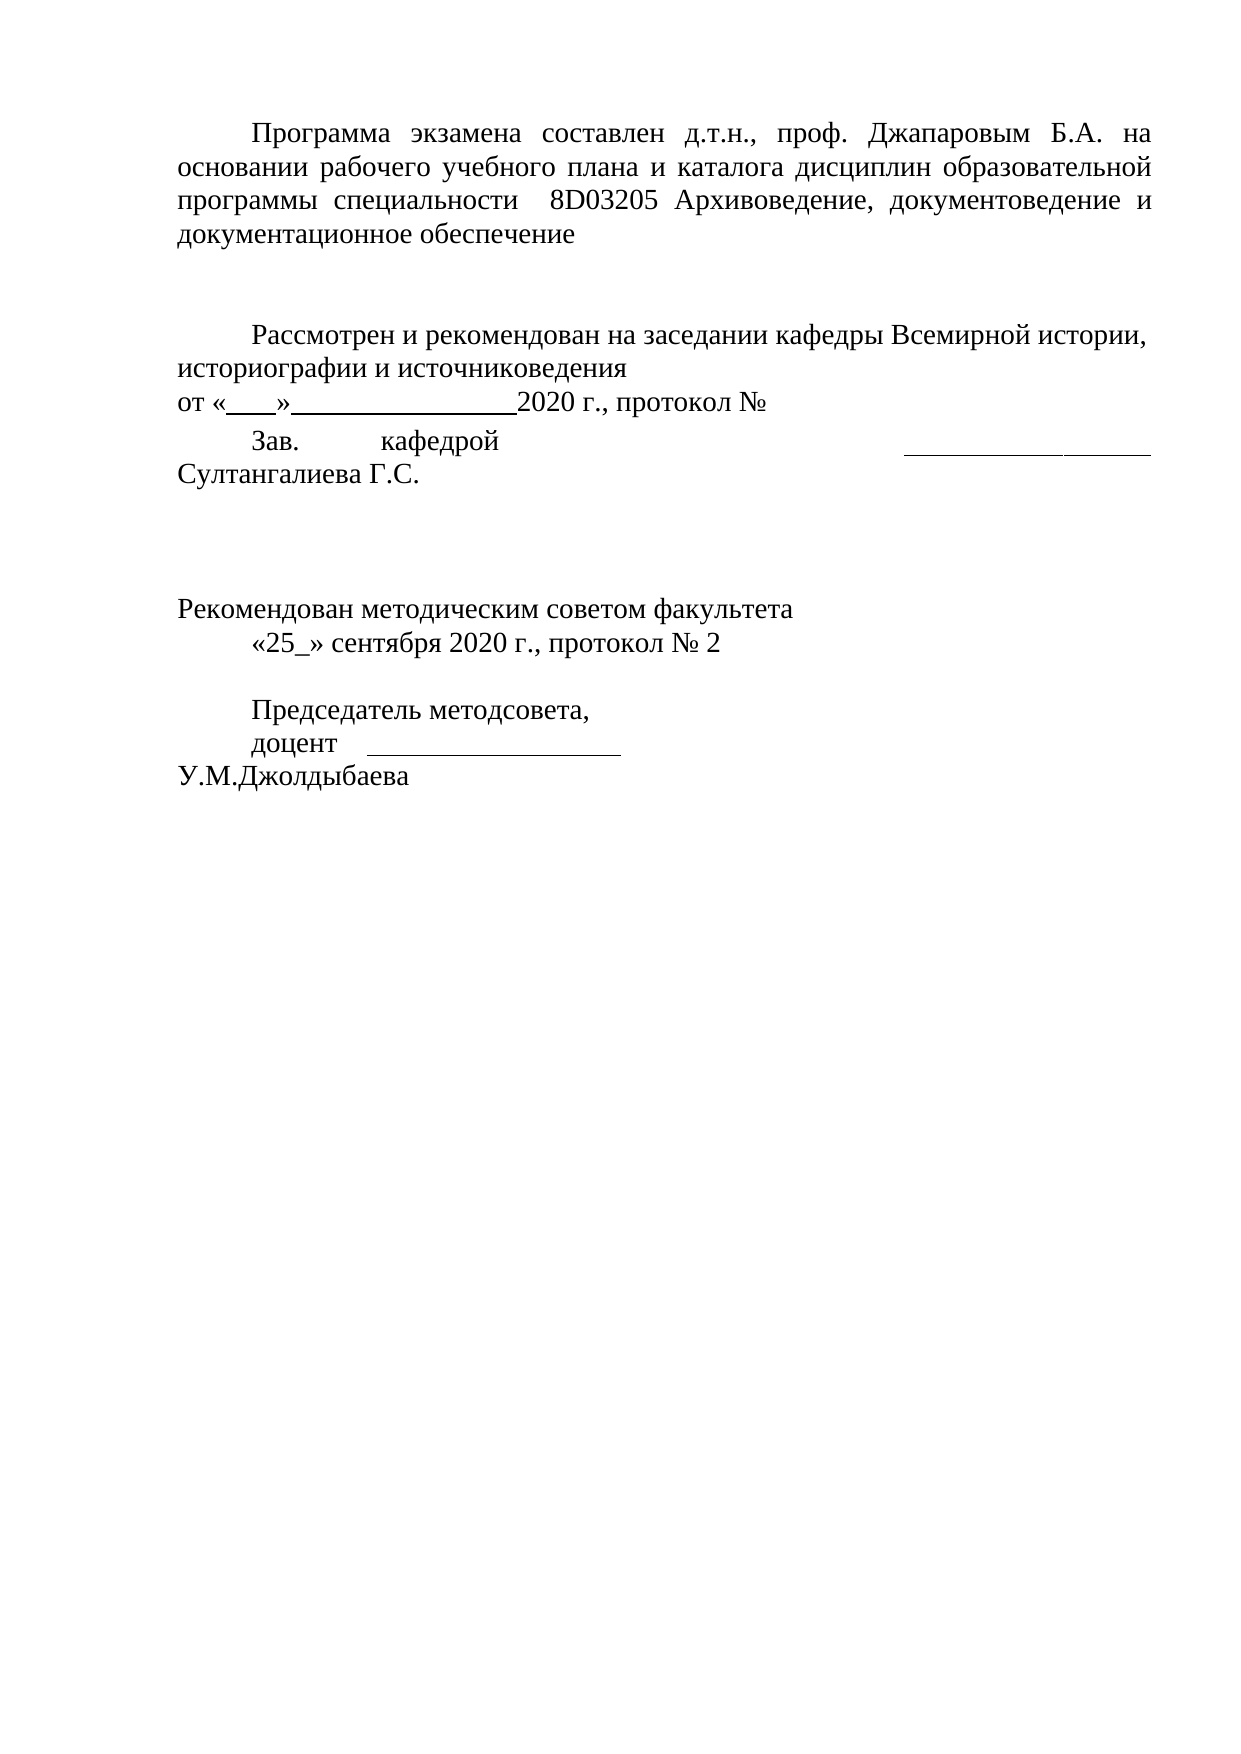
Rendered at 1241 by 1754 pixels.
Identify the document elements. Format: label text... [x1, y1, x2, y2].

text Султангалиева Г.С. [177, 461, 1192, 489]
text У.М.Джолдыбаева [177, 759, 1192, 793]
text Рассмотрен и рекомендован на заседании кафедры Всемирной истории, историографии и источниковедения [177, 317, 1192, 384]
text Председатель методсовета, доцент [251, 692, 621, 759]
text Программа экзамена составлен д.т.н., проф. Джапаровым Б.А. на основании рабочего учебного плана и каталога дисциплин образовательной программы специальности 8D03205 Архивоведение, документоведение и документационное обеспечение [177, 115, 1153, 249]
text Рекомендован методическим советом факультета [177, 591, 1192, 625]
text «25_» сентября 2020 г., протокол № 2 [251, 625, 1192, 658]
text от « » 2020 г., протокол № Зав. кафедрой [177, 384, 775, 456]
